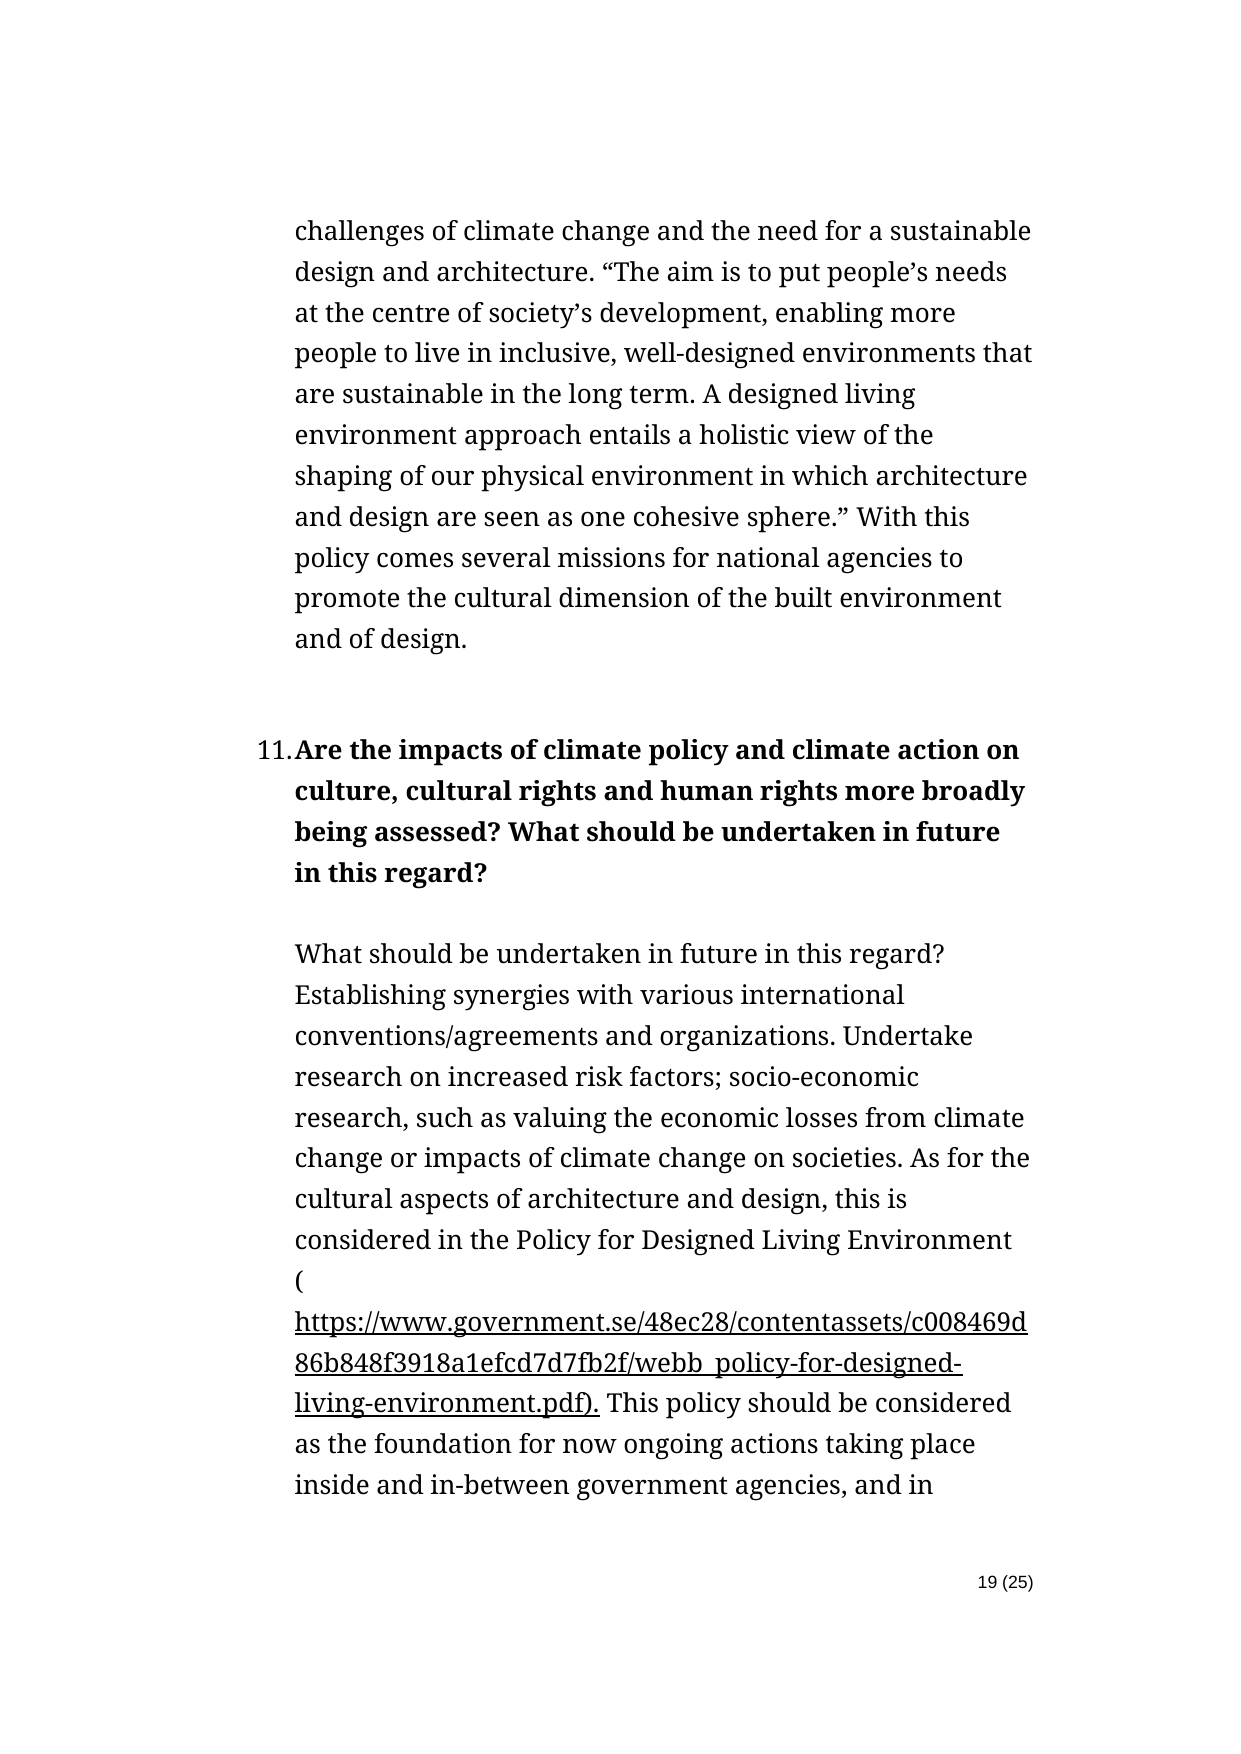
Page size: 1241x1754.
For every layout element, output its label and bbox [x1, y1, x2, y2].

list [257, 213, 1033, 697]
list [257, 732, 1033, 1502]
